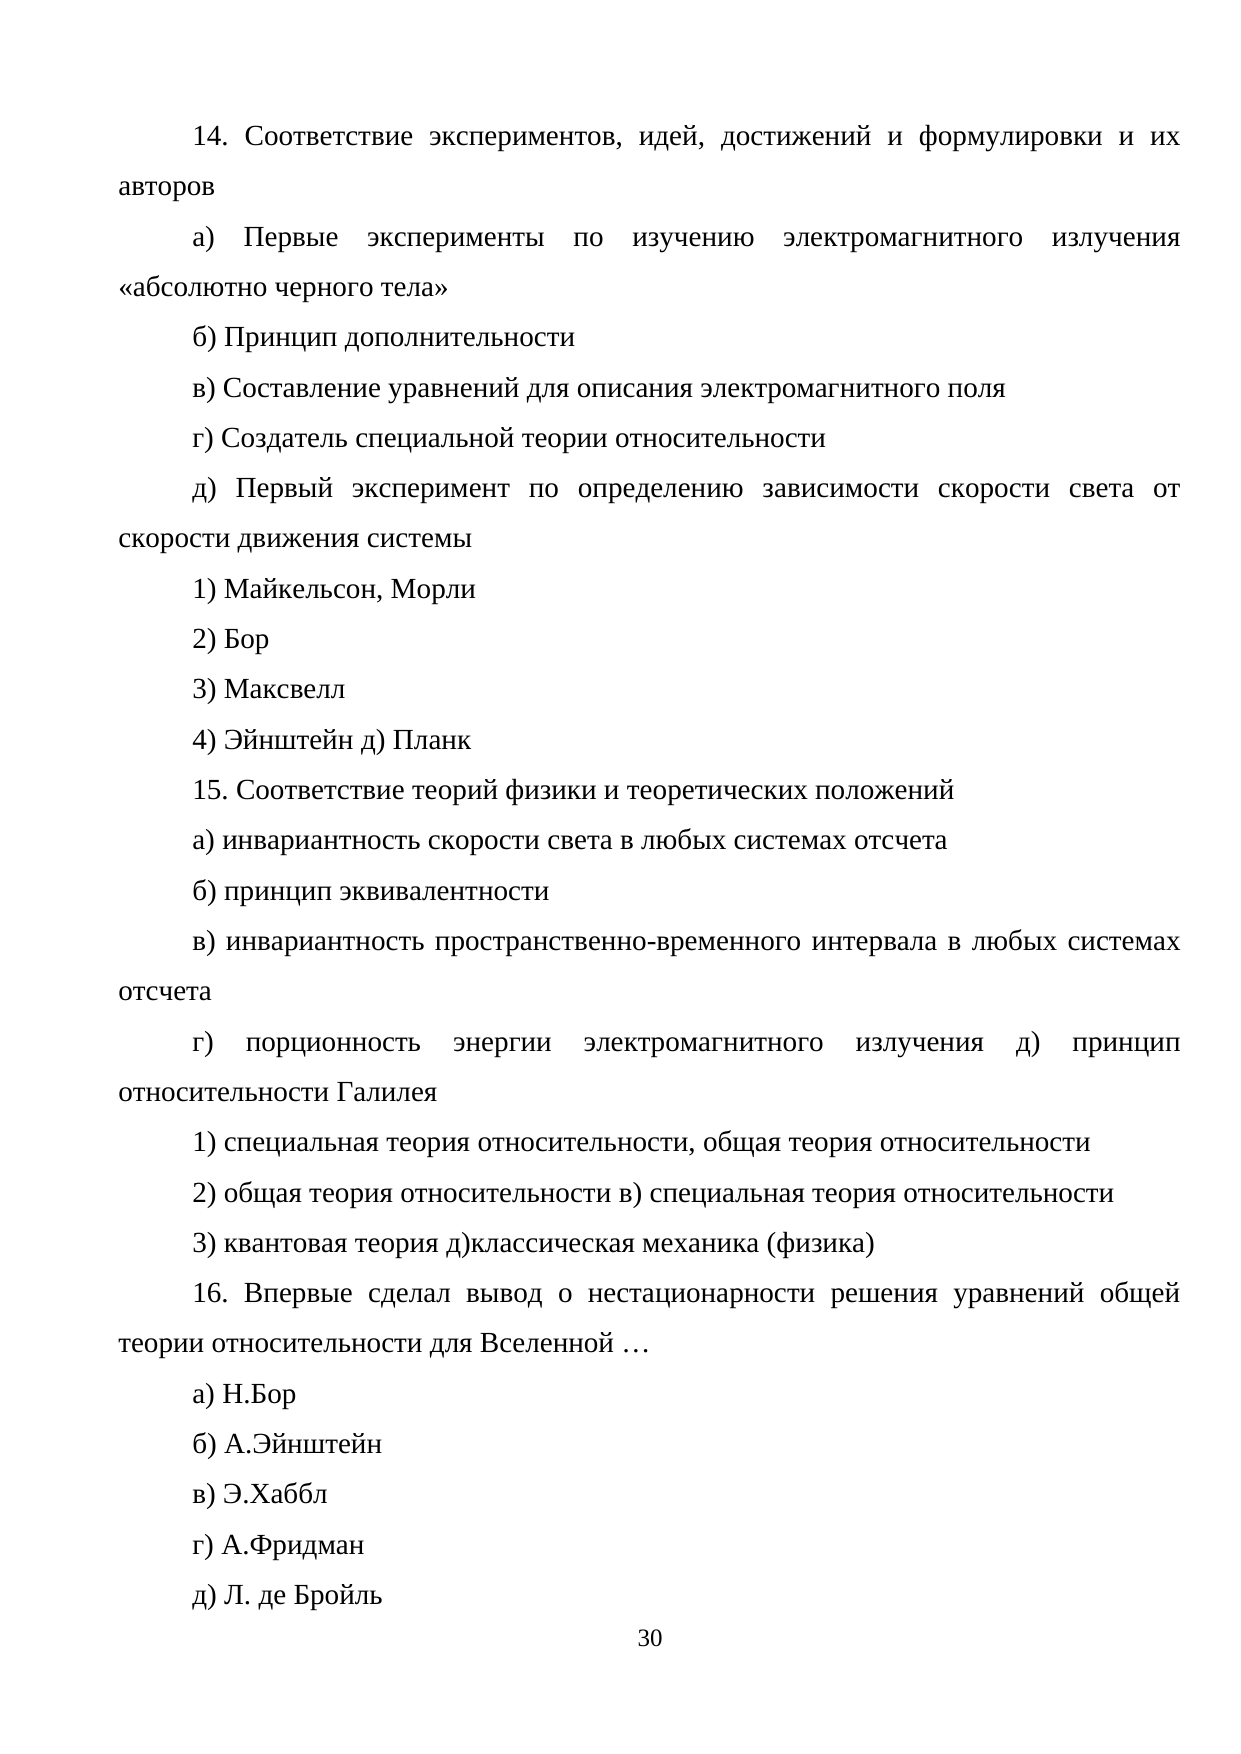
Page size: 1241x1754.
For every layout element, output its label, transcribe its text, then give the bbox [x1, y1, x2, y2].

text б) Принцип дополнительности [118, 319, 1181, 353]
text 3) Максвелл [118, 672, 1181, 705]
text б) А.Эйнштейн [118, 1426, 1181, 1460]
text г) А.Фридман [118, 1527, 1181, 1560]
text 3) квантовая теория д)классическая механика (физика) [118, 1225, 1181, 1258]
text б) принцип эквивалентности [118, 873, 1181, 906]
text д) Л. де Бройль [118, 1577, 1181, 1611]
text 15. Соответствие теорий физики и теоретических положений [118, 772, 1181, 806]
text а) Н.Бор [118, 1376, 1181, 1409]
text 2) общая теория относительности в) специальная теория относительности [118, 1175, 1181, 1208]
text а) инвариантность скорости света в любых системах отсчета [118, 822, 1181, 856]
text г) Создатель специальной теории относительности [118, 420, 1181, 453]
text в) инвариантность пространственно-временного интервала в любых системах отсчета [118, 923, 1181, 1007]
text д) Первый эксперимент по определению зависимости скорости света от скорости движения системы [118, 470, 1181, 554]
text в) Э.Хаббл [118, 1477, 1181, 1510]
text г) порционность энергии электромагнитного излучения д) принцип относительности Галилея [118, 1024, 1181, 1108]
text 2) Бор [118, 621, 1181, 655]
text 16. Впервые сделал вывод о нестационарности решения уравнений общей теории относительности для Вселенной … [118, 1275, 1181, 1359]
text а) Первые эксперименты по изучению электромагнитного излучения «абсолютно черного тела» [118, 219, 1181, 303]
text 4) Эйнштейн д) Планк [118, 722, 1181, 755]
text в) Составление уравнений для описания электромагнитного поля [118, 370, 1181, 403]
text 14. Соответствие экспериментов, идей, достижений и формулировки и их авторов [118, 118, 1181, 202]
text 1) Майкельсон, Морли [118, 571, 1181, 604]
text 1) специальная теория относительности, общая теория относительности [118, 1124, 1181, 1158]
